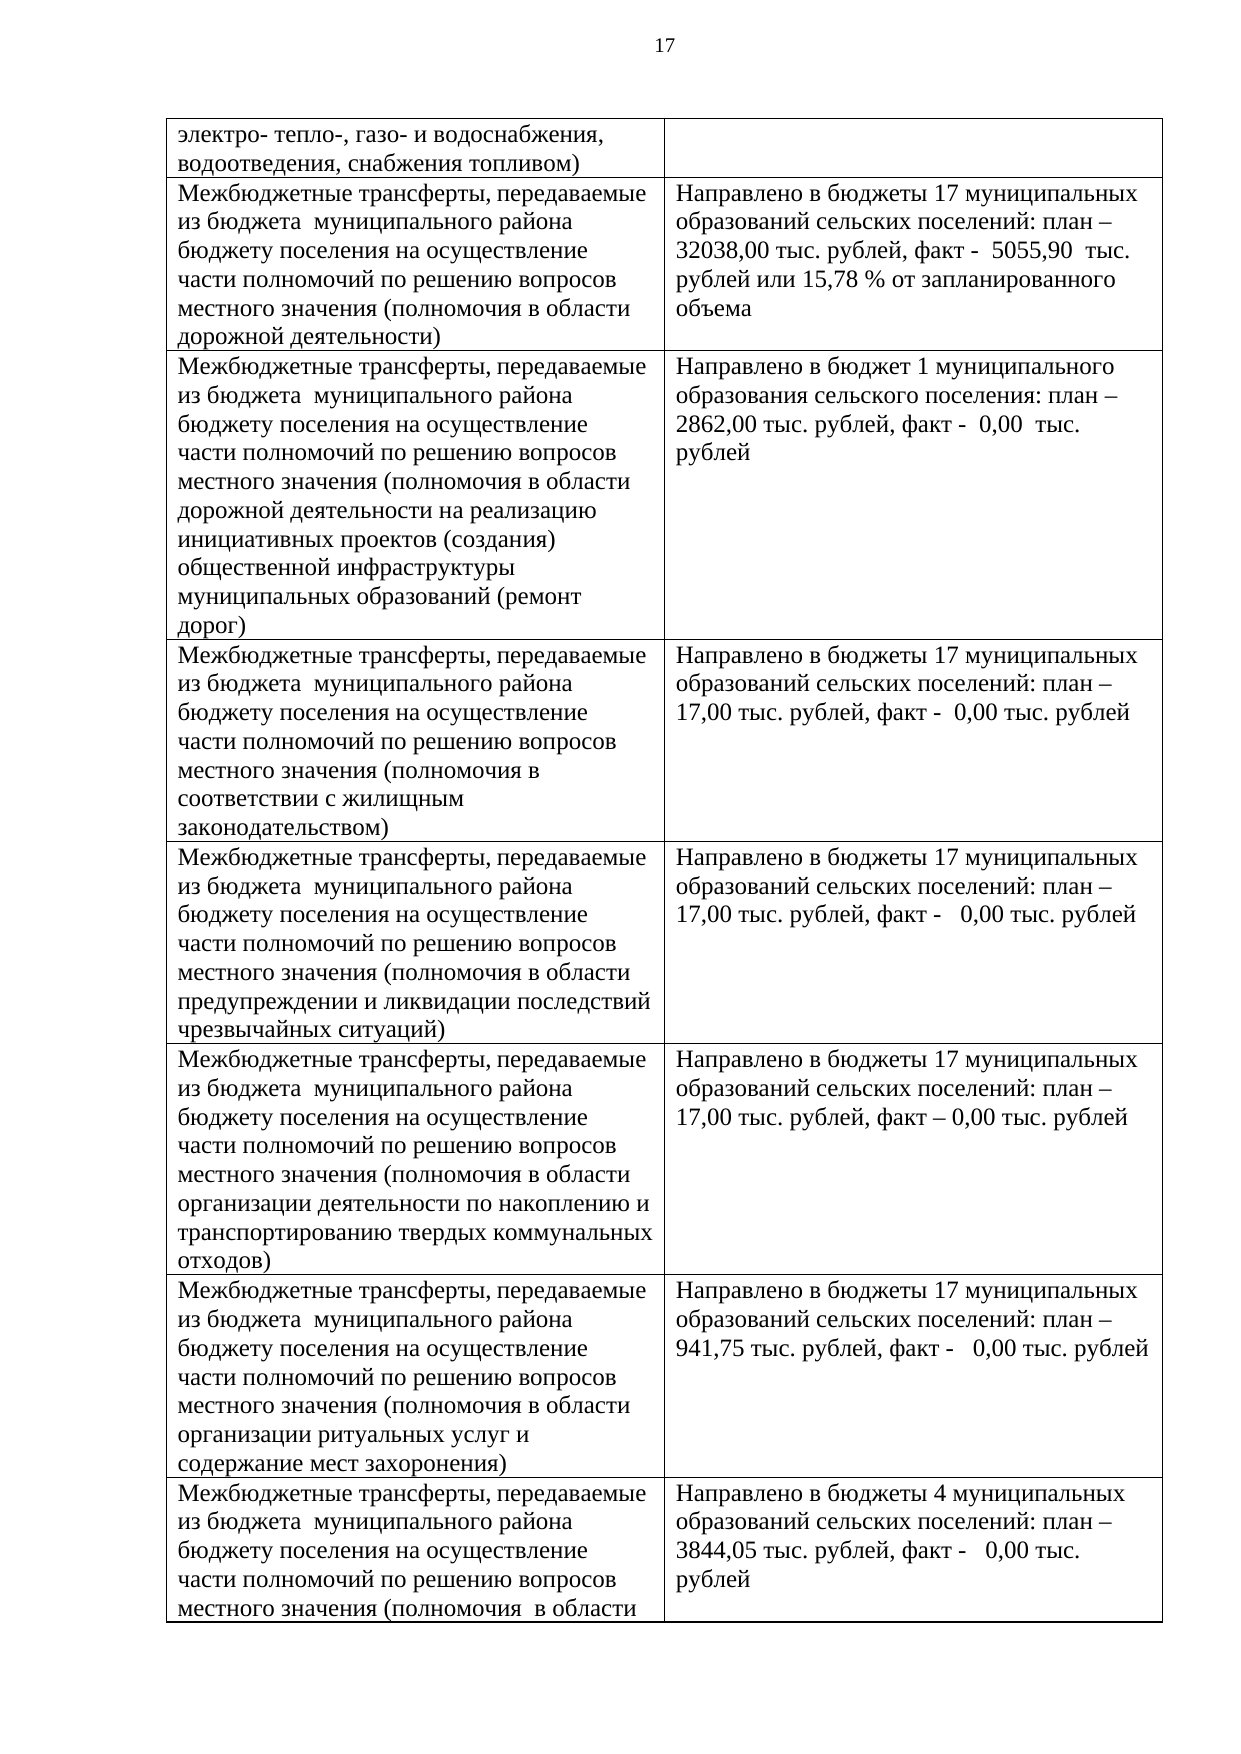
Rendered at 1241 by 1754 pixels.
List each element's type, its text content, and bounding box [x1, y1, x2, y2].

table_cell Направлено в бюджеты 17 муниципальных образований сельских поселений: план – 17,00 тыс. рублей, факт - 0,00 тыс. рублей [665, 842, 1162, 1043]
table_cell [665, 119, 1162, 177]
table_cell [167, 119, 664, 177]
table_cell Межбюджетные трансферты, передаваемые из бюджета муниципального района бюджету поселения на осуществление части полномочий по решению вопросов местного значения (полномочия в области дорожной деятельности) [167, 178, 664, 350]
table_cell Направлено в бюджеты 17 муниципальных образований сельских поселений: план – 17,00 тыс. рублей, факт – 0,00 тыс. рублей [665, 1044, 1162, 1274]
table_cell Межбюджетные трансферты, передаваемые из бюджета муниципального района бюджету поселения на осуществление части полномочий по решению вопросов местного значения (полномочия в области дорожной деятельности на реализацию инициативных проектов (создания) общественной инфраструктуры муниципальных образований (ремонт дорог) [167, 351, 664, 639]
table_cell Направлено в бюджеты 17 муниципальных образований сельских поселений: план – 17,00 тыс. рублей, факт - 0,00 тыс. рублей [665, 640, 1162, 841]
table_cell Межбюджетные трансферты, передаваемые из бюджета муниципального района бюджету поселения на осуществление части полномочий по решению вопросов местного значения (полномочия в соответствии с жилищным законодательством) [167, 640, 664, 841]
table_cell Межбюджетные трансферты, передаваемые из бюджета муниципального района бюджету поселения на осуществление части полномочий по решению вопросов местного значения (полномочия в области организации ритуальных услуг и содержание мест захоронения) [167, 1275, 664, 1477]
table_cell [665, 1478, 1162, 1621]
table_cell Межбюджетные трансферты, передаваемые из бюджета муниципального района бюджету поселения на осуществление части полномочий по решению вопросов местного значения (полномочия в области предупреждении и ликвидации последствий чрезвычайных ситуаций) [167, 842, 664, 1043]
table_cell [167, 1478, 664, 1621]
table_cell Направлено в бюджеты 17 муниципальных образований сельских поселений: план – 32038,00 тыс. рублей, факт - 5055,90 тыс. рублей или 15,78 % от запланированного объема [665, 178, 1162, 350]
table_cell Направлено в бюджет 1 муниципального образования сельского поселения: план – 2862,00 тыс. рублей, факт - 0,00 тыс. рублей [665, 351, 1162, 639]
table_cell Направлено в бюджеты 17 муниципальных образований сельских поселений: план – 941,75 тыс. рублей, факт - 0,00 тыс. рублей [665, 1275, 1162, 1477]
table_cell Межбюджетные трансферты, передаваемые из бюджета муниципального района бюджету поселения на осуществление части полномочий по решению вопросов местного значения (полномочия в области организации деятельности по накоплению и транспортированию твердых коммунальных отходов) [167, 1044, 664, 1274]
